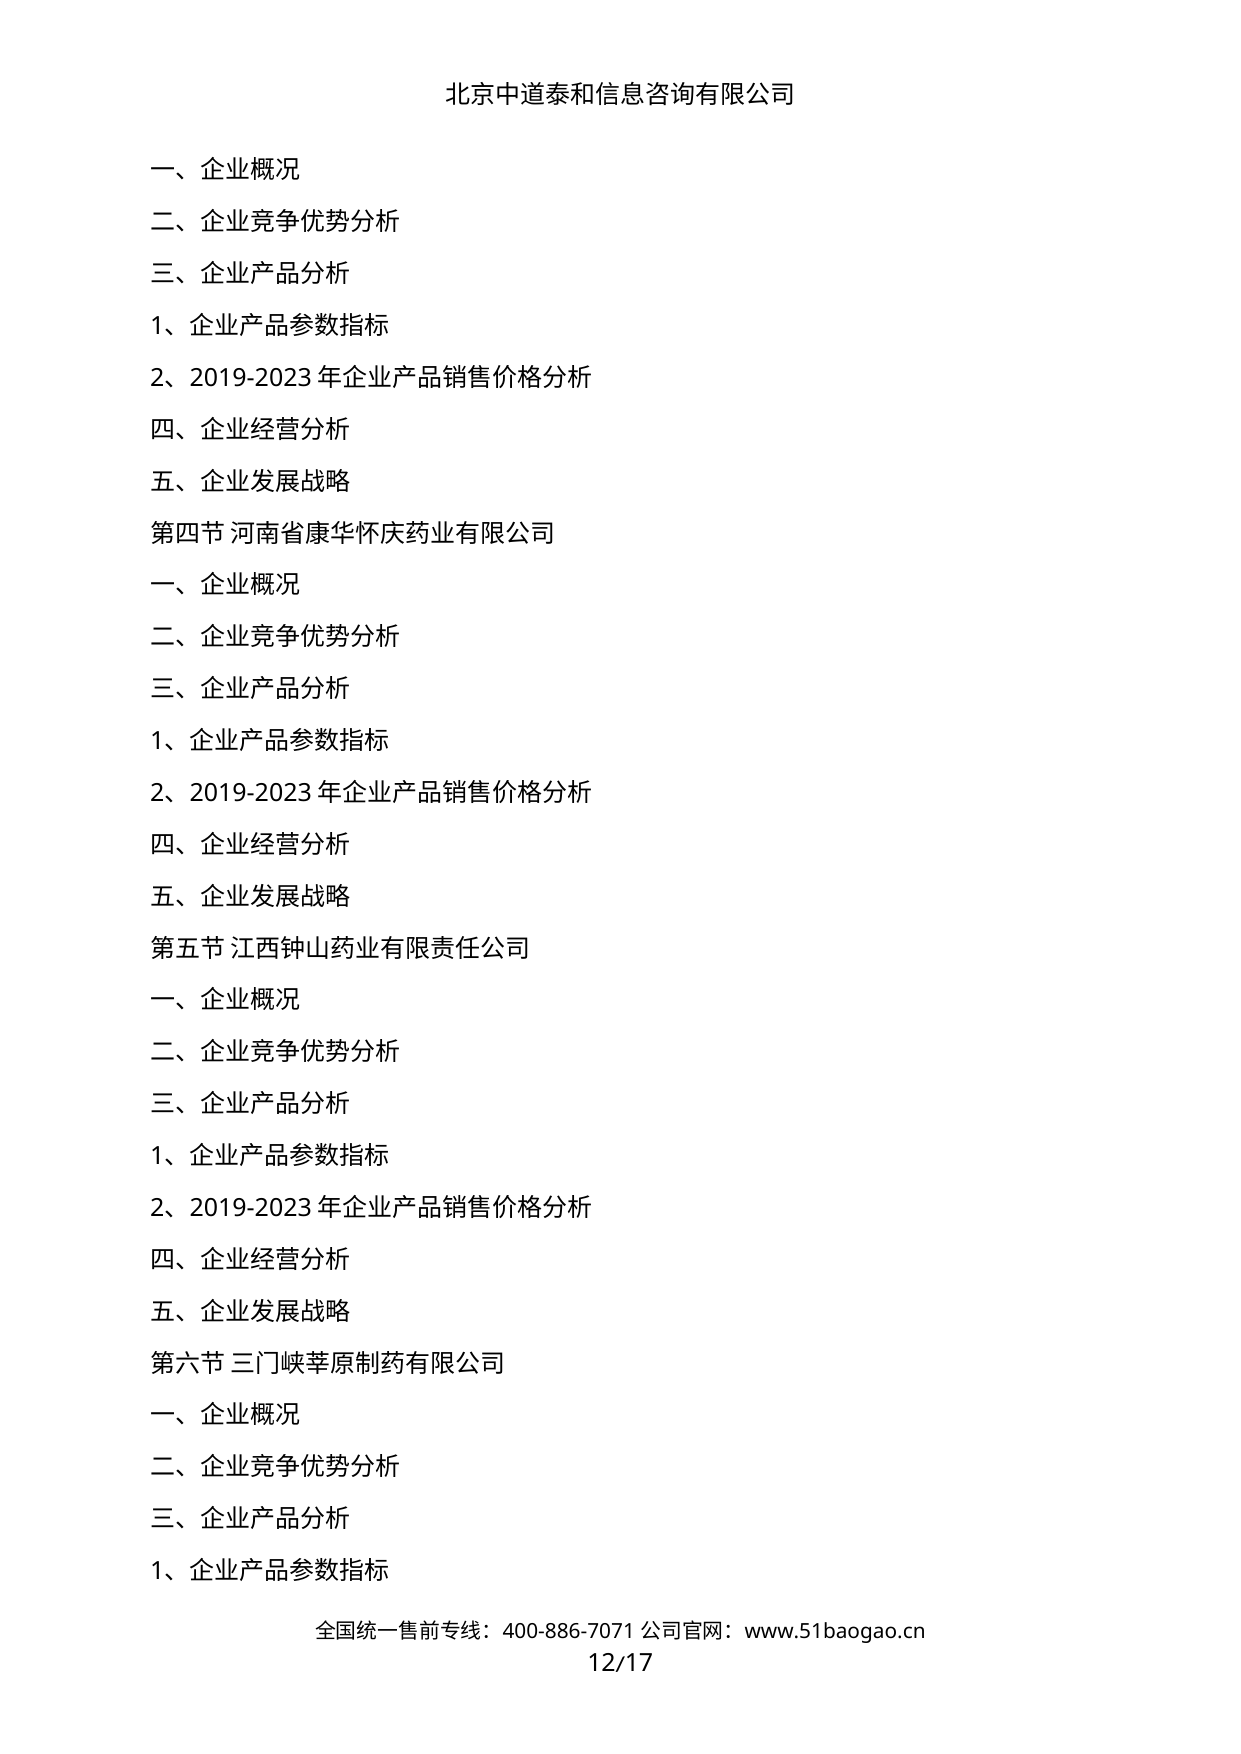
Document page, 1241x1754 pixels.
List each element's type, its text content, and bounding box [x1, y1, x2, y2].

text 三、企业产品分析 [150, 1084, 1090, 1120]
text 2、2019-2023年企业产品销售价格分析 [150, 357, 1090, 394]
text 五、企业发展战略 [150, 876, 1090, 912]
text 二、企业竞争优势分析 [150, 202, 1090, 238]
text 一、企业概况 [150, 980, 1090, 1016]
text 1、企业产品参数指标 [150, 1551, 1090, 1587]
text 二、企业竞争优势分析 [150, 617, 1090, 653]
text 1、企业产品参数指标 [150, 721, 1090, 757]
text 第五节 江西钟山药业有限责任公司 [150, 928, 1090, 964]
text 一、企业概况 [150, 565, 1090, 601]
text 二、企业竞争优势分析 [150, 1032, 1090, 1068]
text 四、企业经营分析 [150, 1239, 1090, 1276]
text 1、企业产品参数指标 [150, 306, 1090, 342]
text 第四节 河南省康华怀庆药业有限公司 [150, 513, 1090, 549]
text 一、企业概况 [150, 1395, 1090, 1431]
text 四、企业经营分析 [150, 824, 1090, 861]
text 三、企业产品分析 [150, 669, 1090, 705]
text 1、企业产品参数指标 [150, 1136, 1090, 1172]
text 四、企业经营分析 [150, 409, 1090, 446]
text 五、企业发展战略 [150, 461, 1090, 497]
text 2、2019-2023年企业产品销售价格分析 [150, 772, 1090, 809]
text 2、2019-2023年企业产品销售价格分析 [150, 1187, 1090, 1224]
text 三、企业产品分析 [150, 1499, 1090, 1535]
text 三、企业产品分析 [150, 254, 1090, 290]
text 五、企业发展战略 [150, 1291, 1090, 1327]
text 二、企业竞争优势分析 [150, 1447, 1090, 1483]
text 第六节 三门峡莘原制药有限公司 [150, 1343, 1090, 1379]
text 一、企业概况 [150, 150, 1090, 186]
